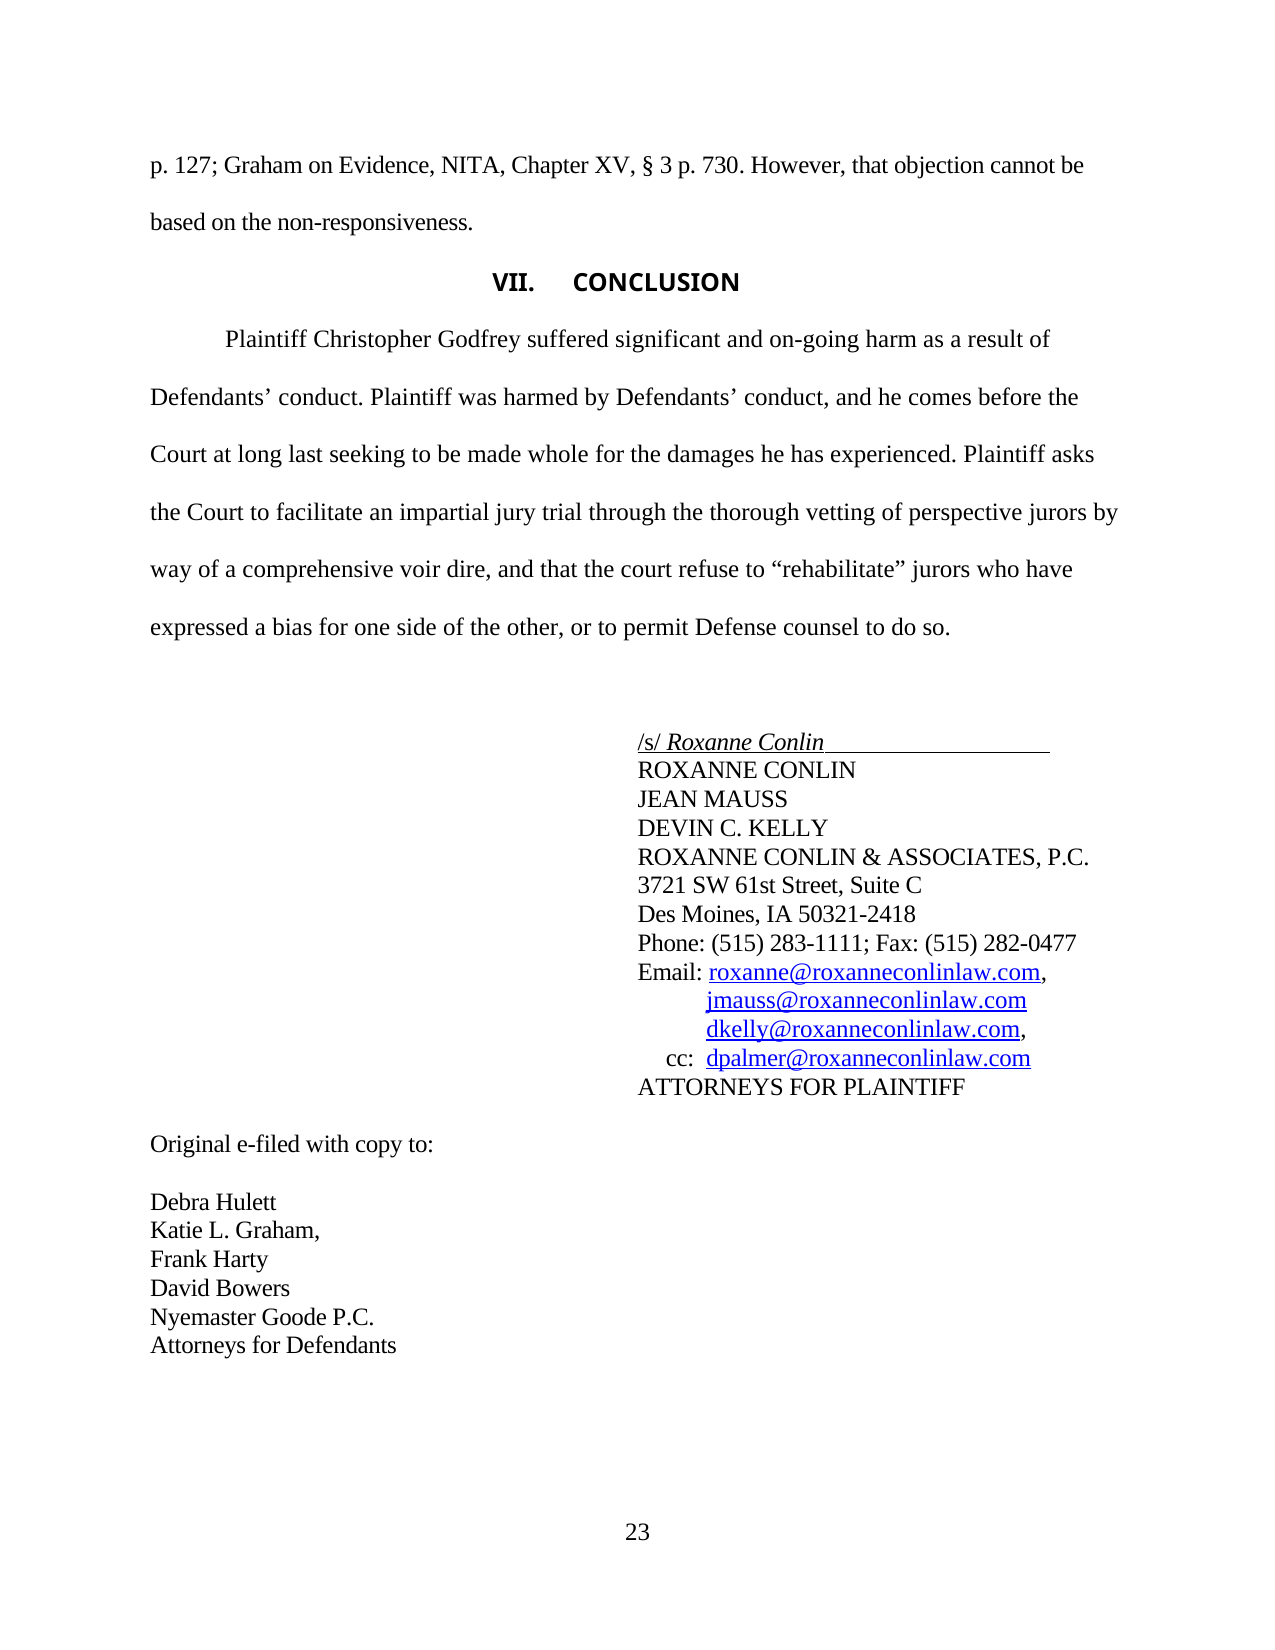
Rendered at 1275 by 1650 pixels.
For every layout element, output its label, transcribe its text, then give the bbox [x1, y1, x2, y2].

text DEVIN C. KELLY [637, 813, 1125, 842]
text Plaintiff Christopher Godfrey suffered significant and on-going harm as a result of Defendants’ conduct. Plaintiff was harmed by Defendants’ conduct, and he comes before the Court at long last seeking to be made whole for the damages he has experienced. Plaintiff asks the Court to facilitate an impartial jury trial through the thorough vetting of perspective jurors by way of a comprehensive voir dire, and that the court refuse to “rehabilitate” jurors who have expressed a bias for one side of the other, or to permit Defense counsel to do so. [150, 324, 1125, 640]
text Attorneys for Defendants [150, 1330, 1125, 1359]
text Phone: (515) 283-1111; Fax: (515) 282-0477 [637, 928, 1125, 957]
text Frank Harty [150, 1244, 1125, 1273]
text cc: dpalmer@roxanneconlinlaw.com [666, 1043, 1125, 1072]
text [150, 150, 1125, 236]
text Katie L. Graham, [150, 1215, 1125, 1244]
text Original e-filed with copy to: [150, 1129, 1125, 1158]
text dkelly@roxanneconlinlaw.com, [637, 1014, 1125, 1043]
text /s/ Roxanne Conlin [637, 727, 1125, 755]
text Nyemaster Goode P.C. [150, 1302, 1125, 1330]
text jmauss@roxanneconlinlaw.com [637, 985, 1125, 1014]
text ROXANNE CONLIN & ASSOCIATES, P.C. [637, 842, 1125, 870]
text Email: roxanne@roxanneconlinlaw.com, [637, 957, 1125, 985]
text ATTORNEYS FOR PLAINTIFF [637, 1072, 1125, 1100]
text JEAN MAUSS [637, 784, 1125, 813]
text ROXANNE CONLIN [637, 755, 1125, 784]
text Des Moines, IA 50321-2418 [637, 899, 1125, 928]
text Debra Hulett [150, 1187, 1125, 1215]
text David Bowers [150, 1273, 1125, 1302]
text 3721 SW 61st Street, Suite C [637, 870, 1125, 899]
subtitle CONCLUSION [150, 265, 1125, 299]
